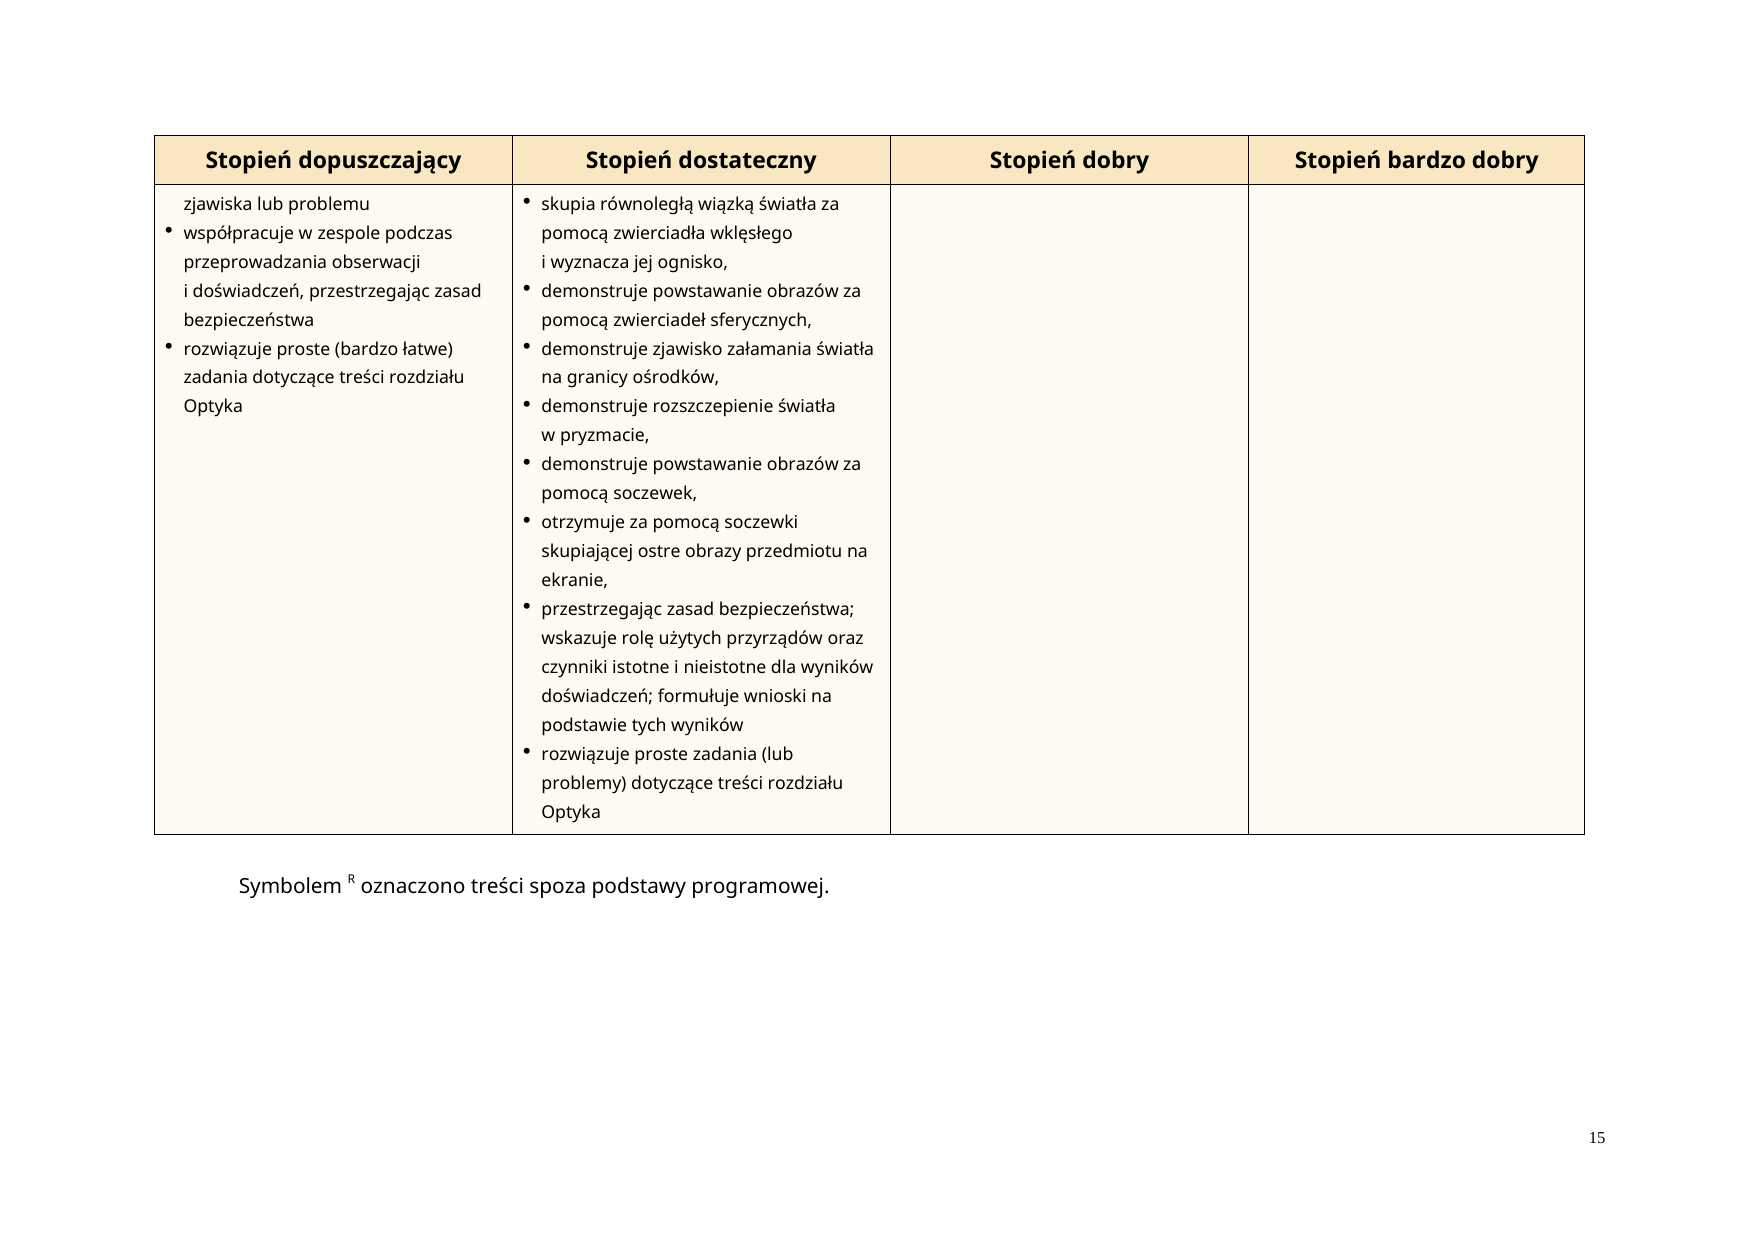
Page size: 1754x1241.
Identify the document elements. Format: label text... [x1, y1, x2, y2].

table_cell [1249, 185, 1584, 834]
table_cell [891, 185, 1248, 834]
table_header Stopień dopuszczający [155, 136, 512, 184]
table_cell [155, 185, 512, 834]
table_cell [513, 185, 890, 834]
table_header Stopień bardzo dobry [1249, 136, 1584, 184]
table_header Stopień dobry [891, 136, 1248, 184]
table_header Stopień dostateczny [513, 136, 890, 184]
text Symbolem R oznaczono treści spoza podstawy programowej. [88, 871, 1651, 899]
